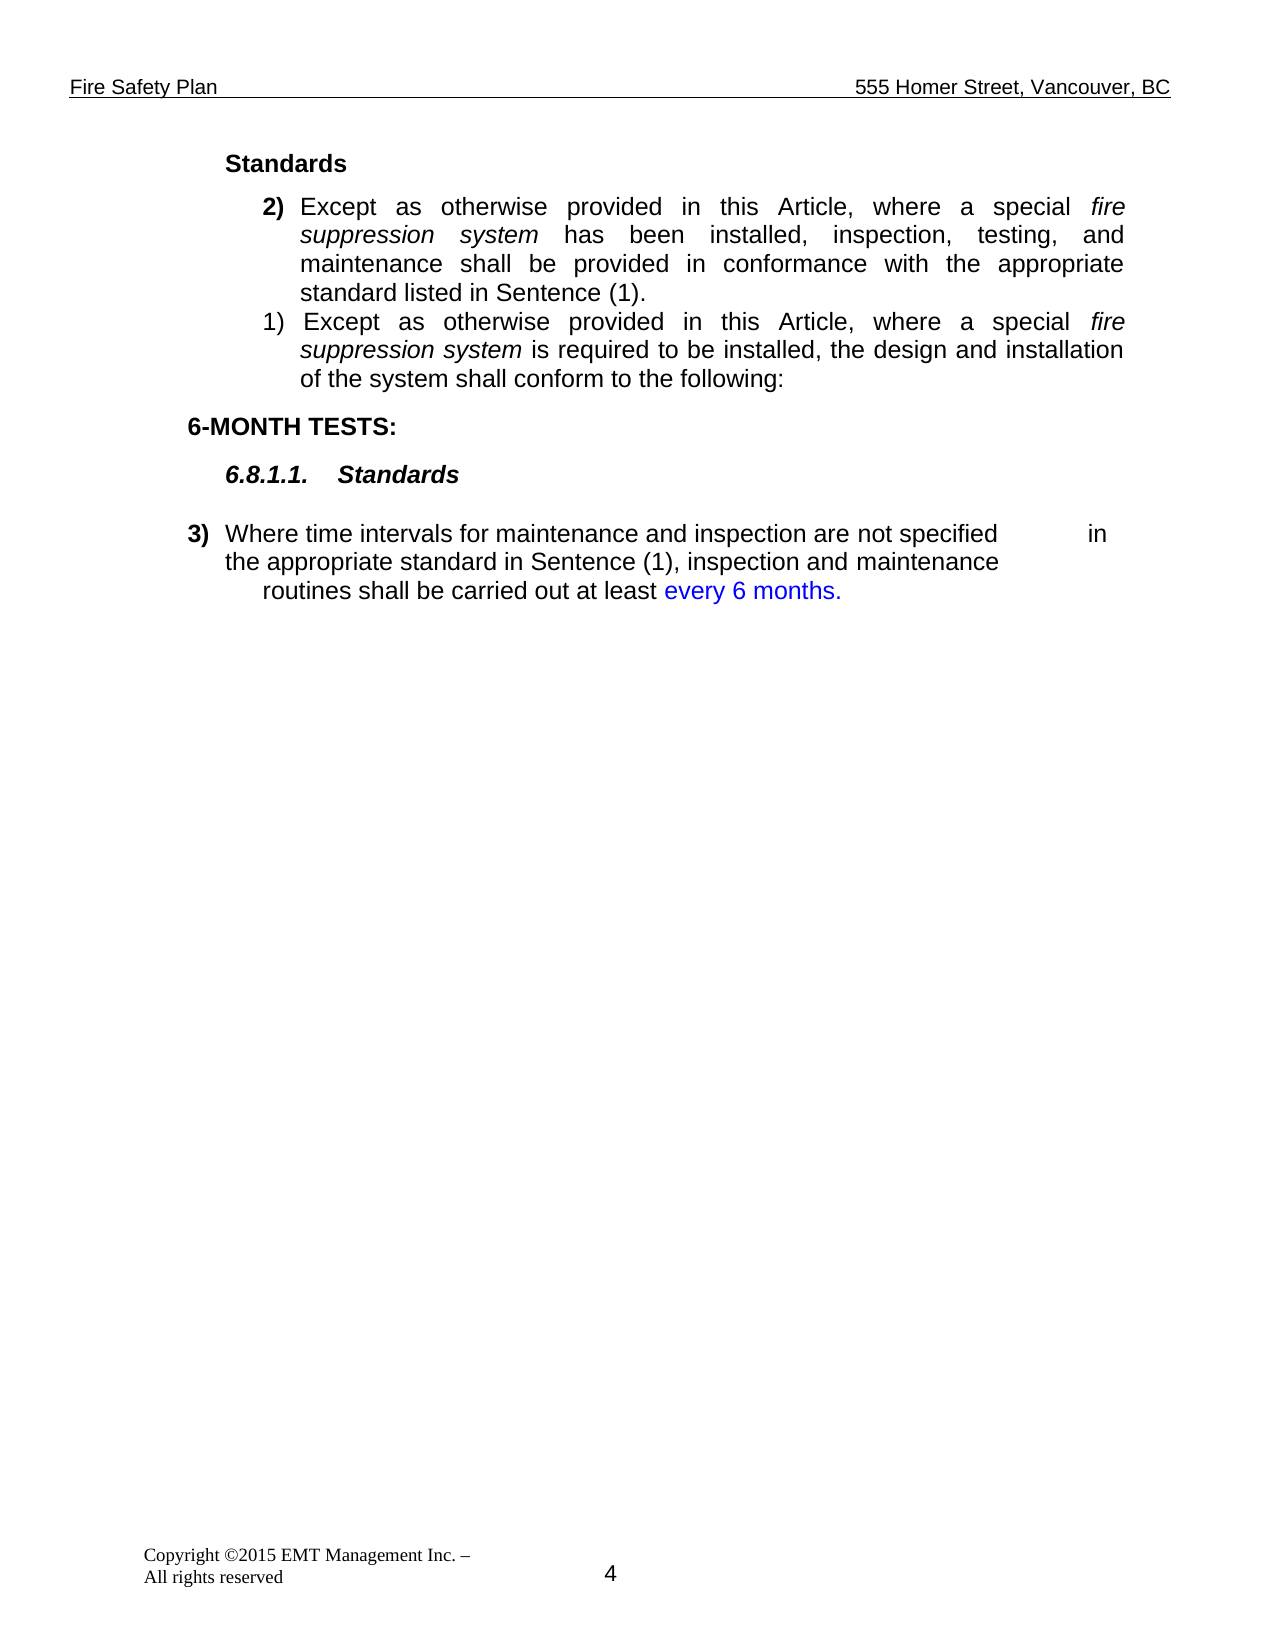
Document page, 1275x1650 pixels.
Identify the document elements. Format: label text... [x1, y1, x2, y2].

subtitle 6-MONTH TESTS: [187, 412, 1183, 441]
text routines shall be carried out at least every 6 months. [262, 576, 1183, 605]
subtitle Standards [225, 149, 1183, 178]
text 6.8.1.1. Standards [225, 460, 1183, 489]
list Except as otherwise provided in this Article, where a special fire suppression system has been installed, inspection, testing, and maintenance shall be provided in conformance with the appropriate standard listed in Sentence (1). [262, 192, 1125, 307]
text 1) Except as otherwise provided in this Article, where a special fire suppression system is required to be installed, the design and installation of the system shall conform to the following: [262, 307, 1125, 393]
list Where time intervals for maintenance and inspection are not specified in the appropriate standard in Sentence (1), inspection and maintenance [187, 518, 1107, 576]
